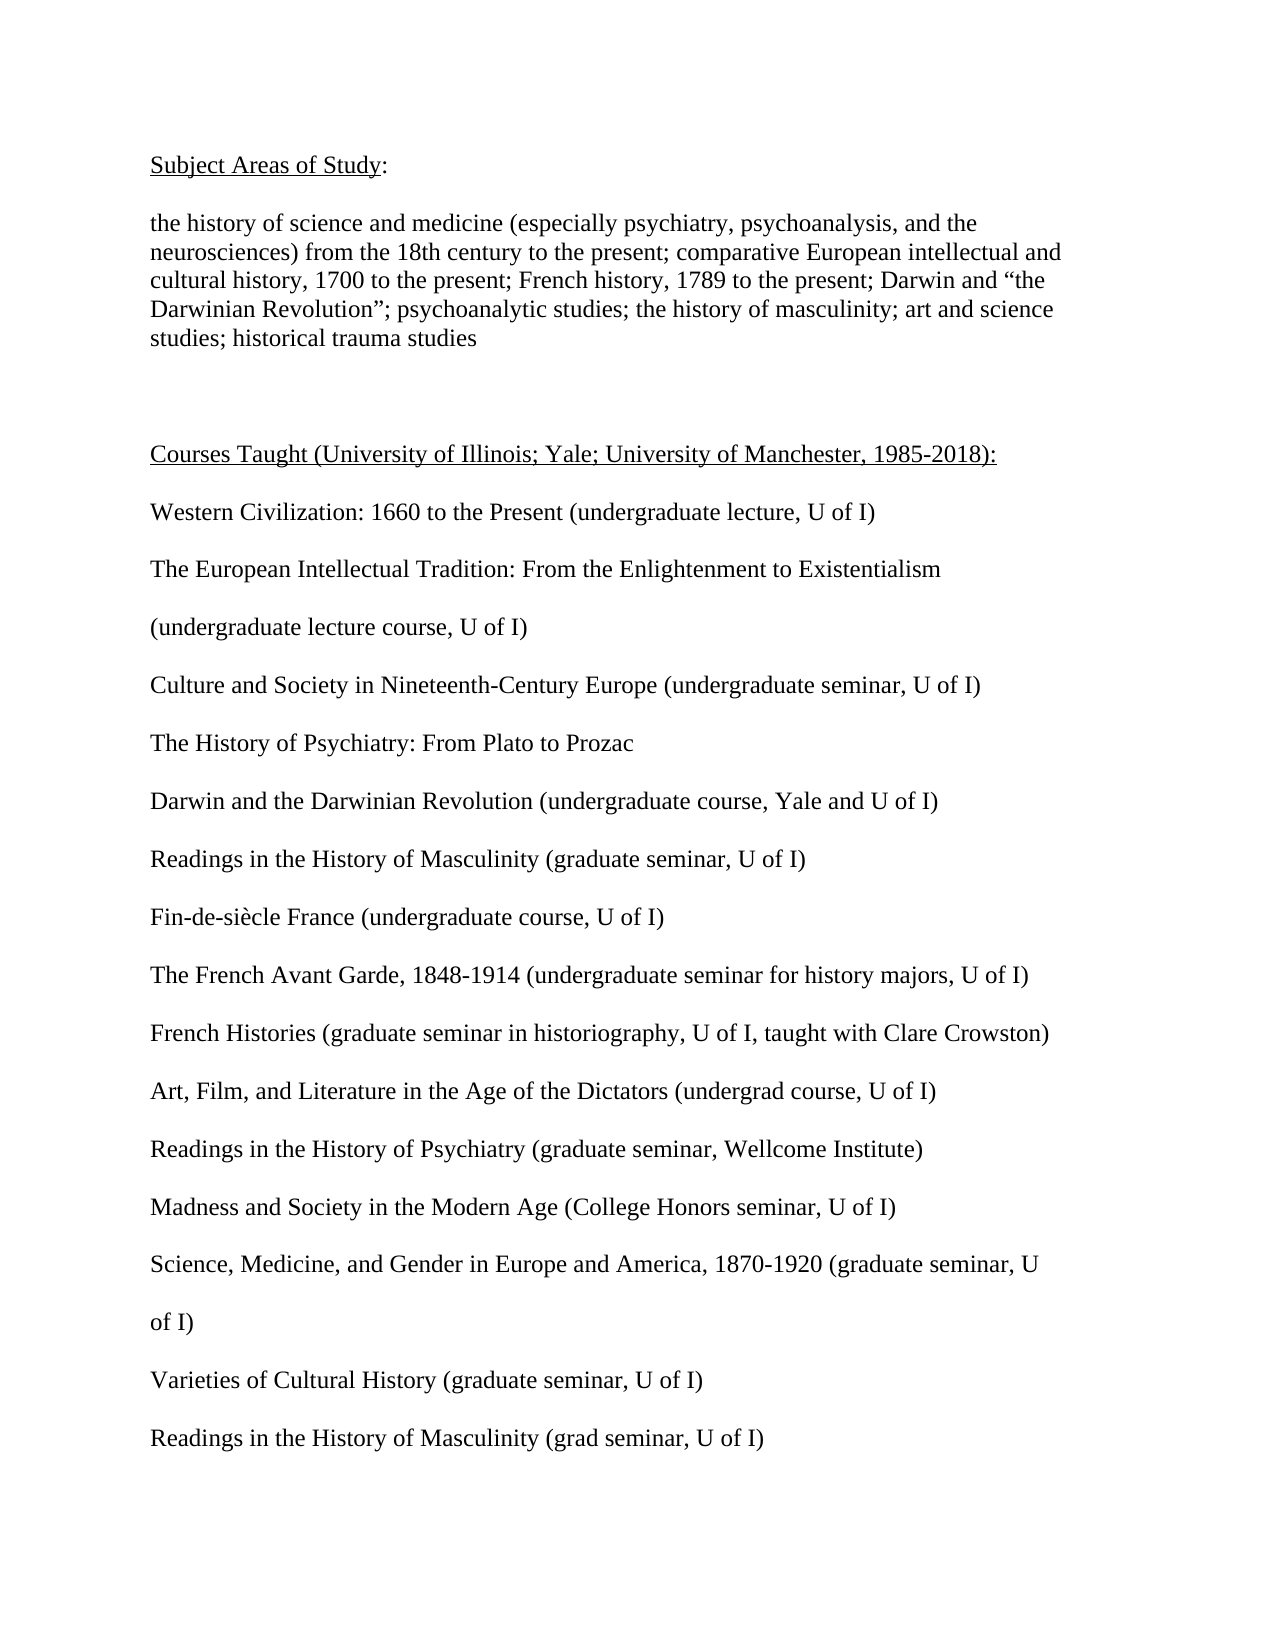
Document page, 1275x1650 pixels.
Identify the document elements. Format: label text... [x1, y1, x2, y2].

text The European Intellectual Tradition: From the Enlightenment to Existentialism [150, 554, 1125, 583]
text French Histories (graduate seminar in historiography, U of I, taught with Clare Crowston) [150, 1018, 1125, 1047]
text Readings in the History of Masculinity (grad seminar, U of I) [150, 1423, 1125, 1452]
text Culture and Society in Nineteenth-Century Europe (undergraduate seminar, U of I) [150, 670, 1125, 699]
text Subject Areas of Study: [150, 150, 1125, 179]
text Courses Taught (University of Illinois; Yale; University of Manchester, 1985-2018): [150, 439, 1125, 467]
text (undergraduate lecture course, U of I) [150, 612, 1125, 641]
text Varieties of Cultural History (graduate seminar, U of I) [150, 1365, 1125, 1394]
text The French Avant Garde, 1848-1914 (undergraduate seminar for history majors, U of I) [150, 960, 1125, 989]
text Western Civilization: 1660 to the Present (undergraduate lecture, U of I) [150, 497, 1125, 525]
text Readings in the History of Masculinity (graduate seminar, U of I) [150, 844, 1125, 873]
text Fin-de-siècle France (undergraduate course, U of I) [150, 902, 1125, 931]
text Art, Film, and Literature in the Age of the Dictators (undergrad course, U of I) [150, 1076, 1125, 1104]
text Madness and Society in the Modern Age (College Honors seminar, U of I) [150, 1192, 1125, 1220]
text Readings in the History of Psychiatry (graduate seminar, Wellcome Institute) [150, 1134, 1125, 1162]
text of I) [150, 1307, 1125, 1336]
text Science, Medicine, and Gender in Europe and America, 1870-1920 (graduate seminar, U [150, 1249, 1125, 1278]
text Darwin and the Darwinian Revolution (undergraduate course, Yale and U of I) [150, 786, 1125, 815]
text the history of science and medicine (especially psychiatry, psychoanalysis, and the neurosciences) from the 18th century to the present; comparative European intellectual and cultural history, 1700 to the present; French history, 1789 to the present; Darwin and “the Darwinian Revolution”; psychoanalytic studies; the history of masculinity; art and science studies; historical trauma studies [150, 208, 1125, 352]
text The History of Psychiatry: From Plato to Prozac [150, 728, 1125, 757]
